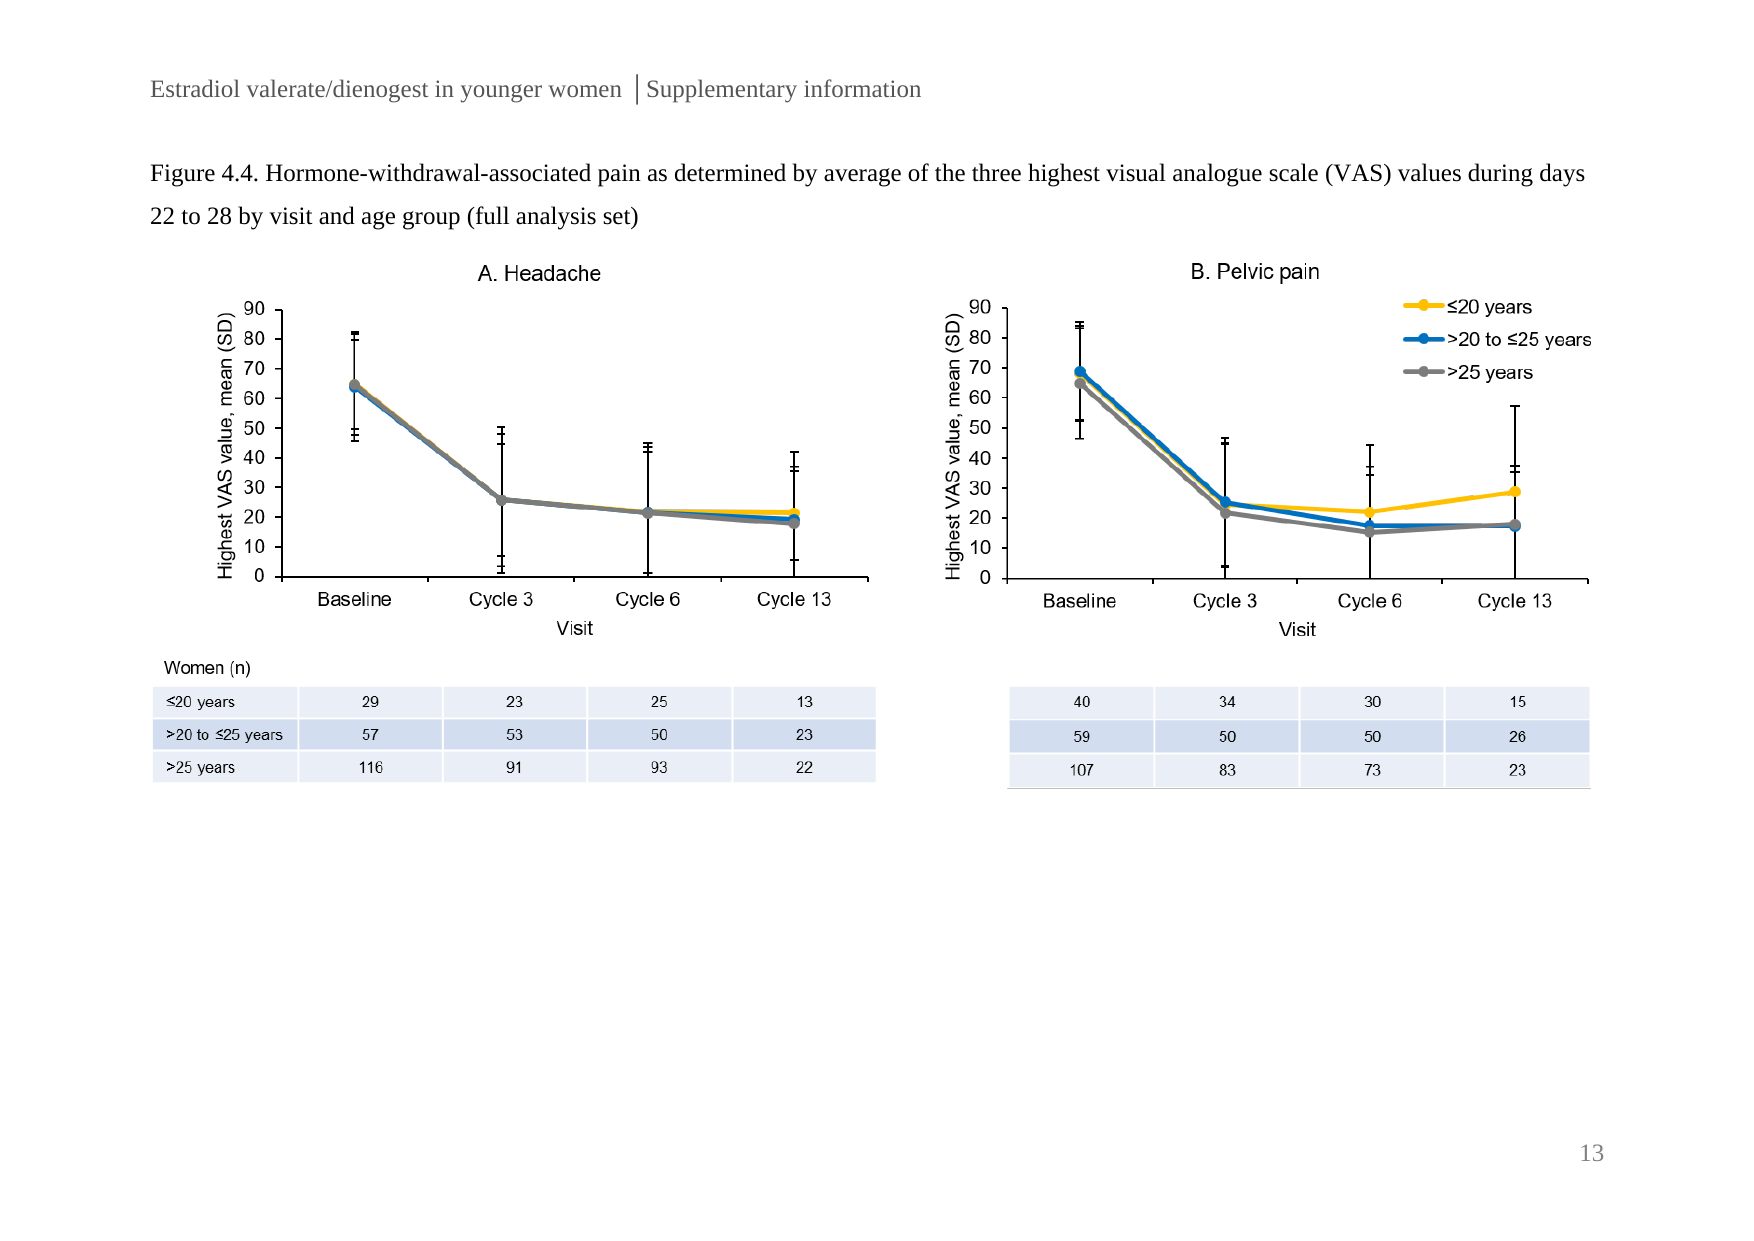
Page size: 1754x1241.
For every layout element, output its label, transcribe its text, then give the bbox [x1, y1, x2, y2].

text Figure 4.4. Hormone-withdrawal-associated pain as determined by average of the three highest visual analogue scale (VAS) values during days 22 to 28 by visit and age group (full analysis set) [150, 158, 1604, 230]
picture [150, 244, 1604, 789]
